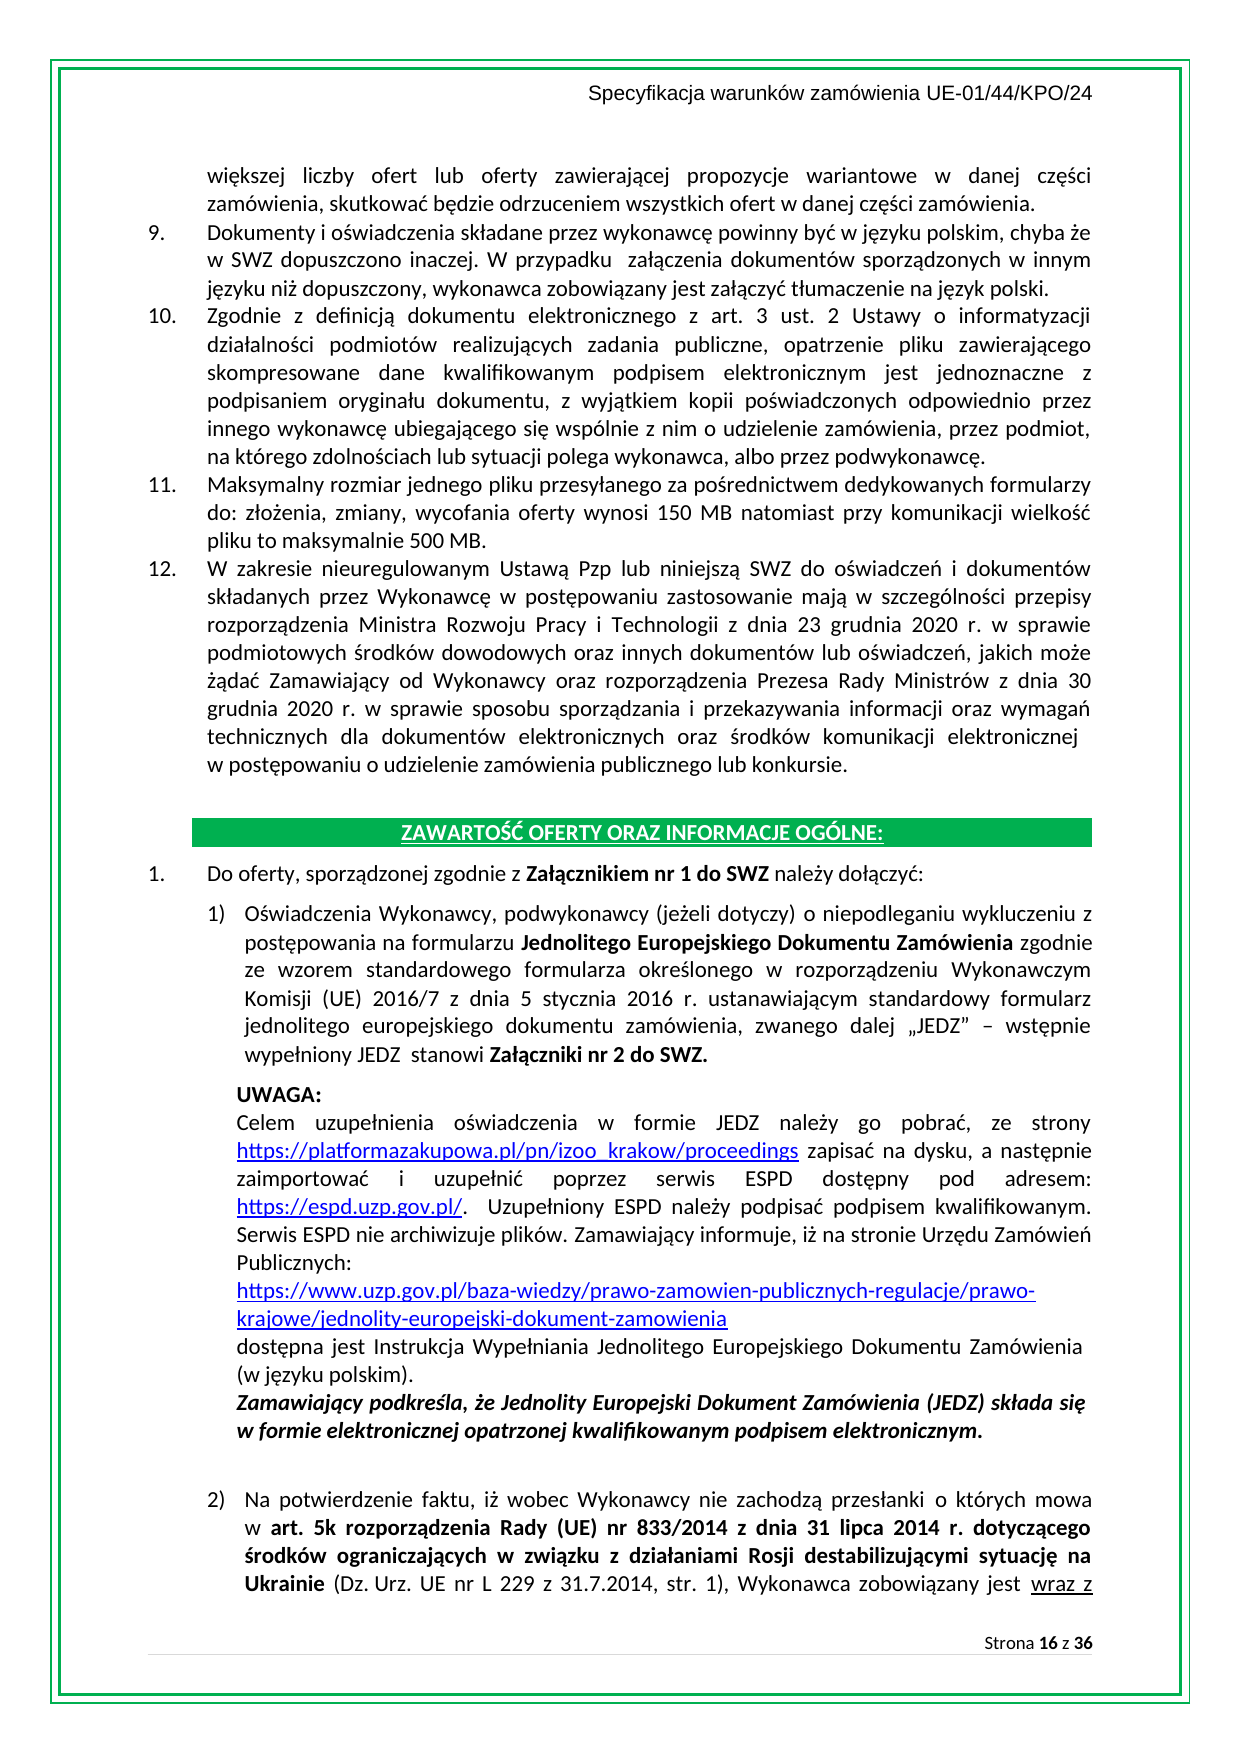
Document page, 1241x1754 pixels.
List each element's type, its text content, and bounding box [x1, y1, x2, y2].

text Zamawiający podkreśla, że Jednolity Europejski Dokument Zamówienia (JEDZ) składa się w formie elektronicznej opatrzonej kwalifikowanym podpisem elektronicznym. [236, 1388, 1092, 1444]
text Celem uzupełnienia oświadczenia w formie JEDZ należy go pobrać, ze strony https://platformazakupowa.pl/pn/izoo_krakow/proceedings zapisać na dysku, a następnie zaimportować i uzupełnić poprzez serwis ESPD dostępny pod adresem: https://espd.uzp.gov.pl/. Uzupełniony ESPD należy podpisać podpisem kwalifikowanym. Serwis ESPD nie archiwizuje plików. Zamawiający informuje, iż na stronie Urzędu Zamówień Publicznych: [236, 1108, 1092, 1276]
list Do oferty, sporządzonej zgodnie z Załącznikiem nr 1 do SWZ należy dołączyć: [148, 859, 1092, 887]
text UWAGA: [236, 1080, 1092, 1108]
list W zakresie nieuregulowanym Ustawą Pzp lub niniejszą SWZ do oświadczeń i dokumentów składanych przez Wykonawcę w postępowaniu zastosowanie mają w szczególności przepisy rozporządzenia Ministra Rozwoju Pracy i Technologii z dnia 23 grudnia 2020 r. w sprawie podmiotowych środków dowodowych oraz innych dokumentów lub oświadczeń, jakich może żądać Zamawiający od Wykonawcy oraz rozporządzenia Prezesa Rady Ministrów z dnia 30 grudnia 2020 r. w sprawie sposobu sporządzania i przekazywania informacji oraz wymagań technicznych dla dokumentów elektronicznych oraz środków komunikacji elektronicznej w postępowaniu o udzielenie zamówienia publicznego lub konkursie. [148, 554, 1092, 778]
text https://www.uzp.gov.pl/baza-wiedzy/prawo-zamowien-publicznych-regulacje/prawo-krajowe/jednolity-europejski-dokument-zamowienia [236, 1276, 1092, 1332]
text dostępna jest Instrukcja Wypełniania Jednolitego Europejskiego Dokumentu Zamówienia (w języku polskim). [236, 1332, 1092, 1388]
list Dokumenty i oświadczenia składane przez wykonawcę powinny być w języku polskim, chyba że w SWZ dopuszczono inaczej. W przypadku załączenia dokumentów sporządzonych w innym języku niż dopuszczony, wykonawca zobowiązany jest załączyć tłumaczenie na język polski. [148, 218, 1092, 302]
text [207, 162, 1092, 218]
list Zgodnie z definicją dokumentu elektronicznego z art. 3 ust. 2 Ustawy o informatyzacji działalności podmiotów realizujących zadania publiczne, opatrzenie pliku zawierającego skompresowane dane kwalifikowanym podpisem elektronicznym jest jednoznaczne z podpisaniem oryginału dokumentu, z wyjątkiem kopii poświadczonych odpowiednio przez innego wykonawcę ubiegającego się wspólnie z nim o udzielenie zamówienia, przez podmiot, na którego zdolnościach lub sytuacji polega wykonawca, albo przez podwykonawcę. [148, 302, 1092, 470]
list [207, 1485, 1092, 1597]
text ZAWARTOŚĆ OFERTY ORAZ INFORMACJE OGÓLNE: [192, 818, 1092, 847]
list Oświadczenia Wykonawcy, podwykonawcy (jeżeli dotyczy) o niepodleganiu wykluczeniu z postępowania na formularzu Jednolitego Europejskiego Dokumentu Zamówienia zgodnie ze wzorem standardowego formularza określonego w rozporządzeniu Wykonawczym Komisji (UE) 2016/7 z dnia 5 stycznia 2016 r. ustanawiającym standardowy formularz jednolitego europejskiego dokumentu zamówienia, zwanego dalej „JEDZ” – wstępnie wypełniony JEDZ stanowi Załączniki nr 2 do SWZ. [207, 899, 1092, 1068]
list Maksymalny rozmiar jednego pliku przesyłanego za pośrednictwem dedykowanych formularzy do: złożenia, zmiany, wycofania oferty wynosi 150 MB natomiast przy komunikacji wielkość pliku to maksymalnie 500 MB. [148, 470, 1092, 554]
